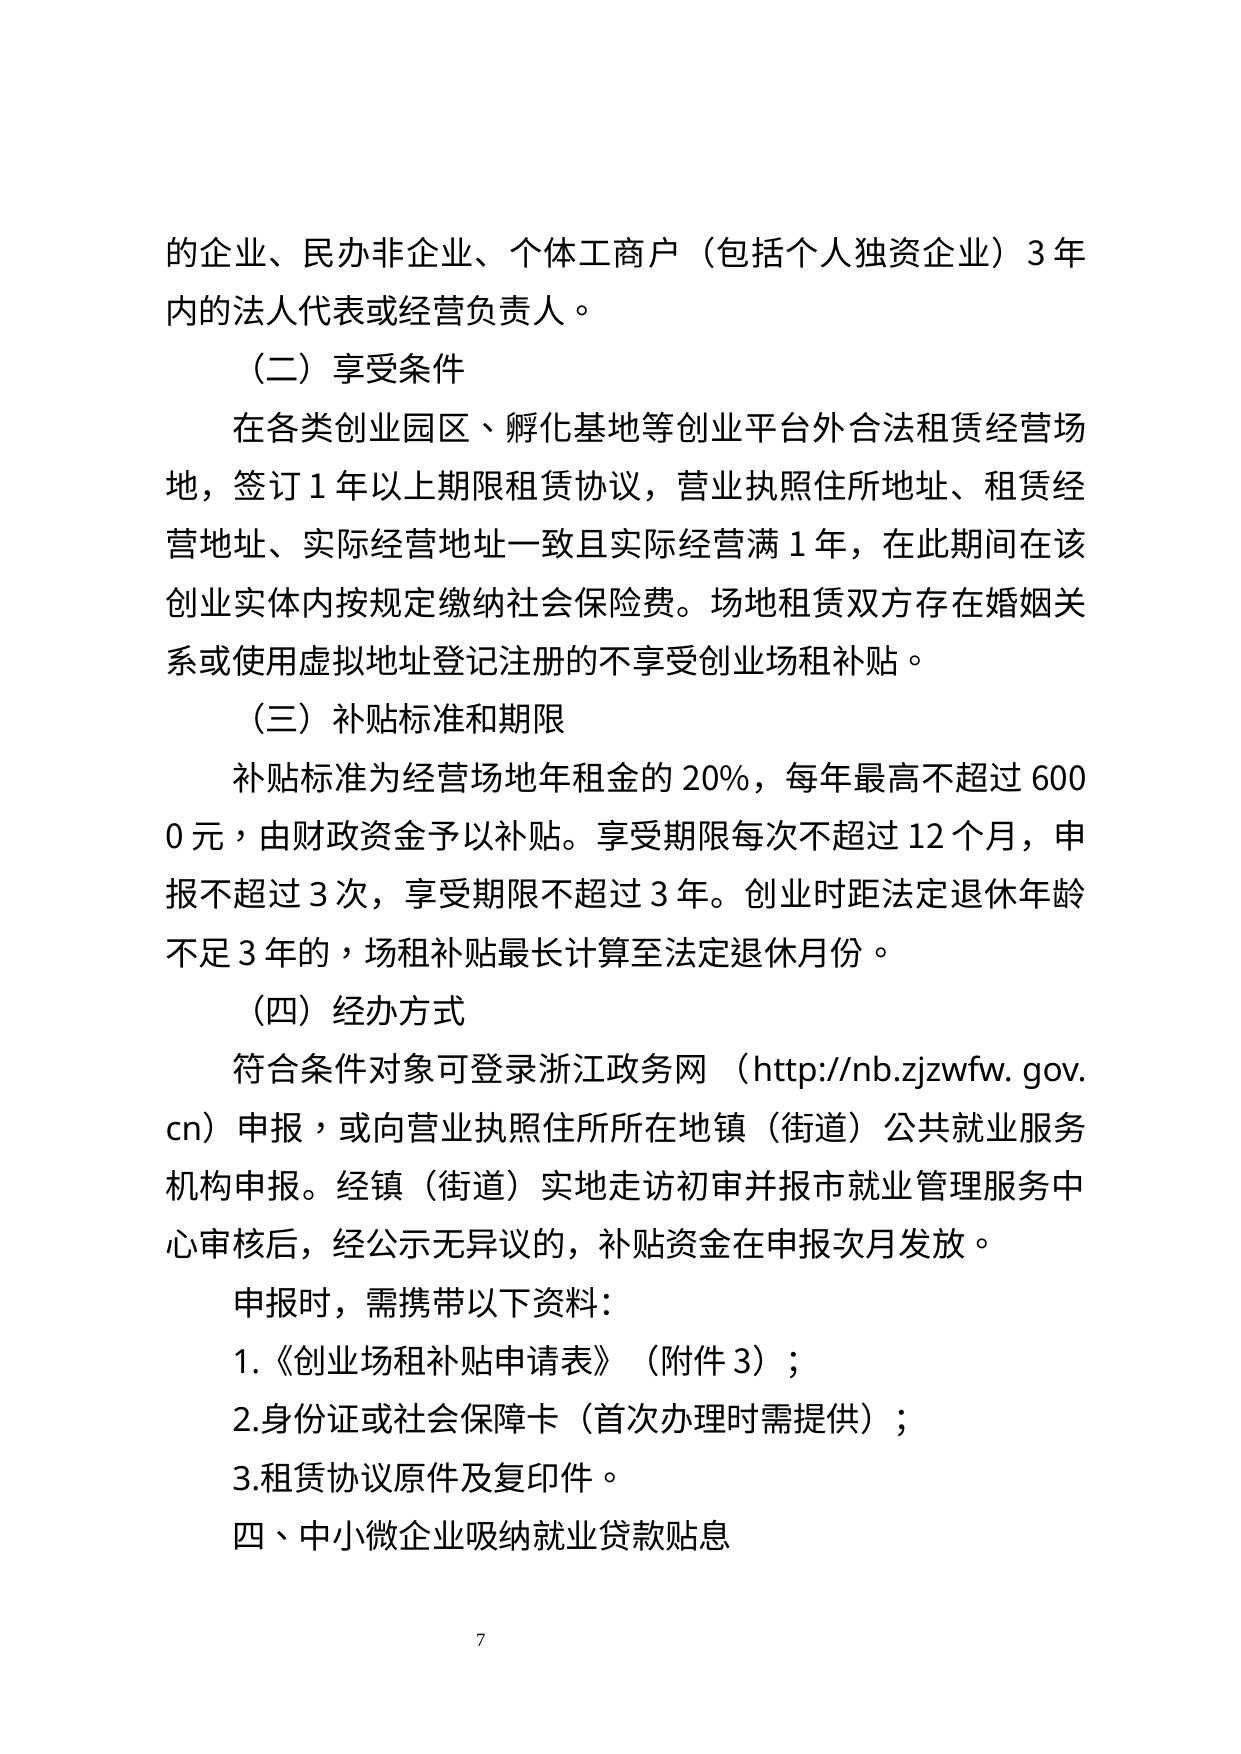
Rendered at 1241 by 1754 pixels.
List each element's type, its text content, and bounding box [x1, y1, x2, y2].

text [165, 218, 1087, 335]
text （二）享受条件 [165, 335, 1087, 393]
text 3.租赁协议原件及复印件。 [165, 1443, 1087, 1502]
text 符合条件对象可登录浙江政务网 （http://nb.zjzwfw. gov. cn）申报，或向营业执照住所所在地镇（街道）公共就业服务机构申报。经镇（街道）实地走访初审并报市就业管理服务中心审核后，经公示无异议的，补贴资金在申报次月发放。 [165, 1035, 1087, 1268]
text 申报时，需携带以下资料： [165, 1268, 1087, 1327]
text （四）经办方式 [165, 977, 1087, 1035]
text 1.《创业场租补贴申请表》（附件3）； [165, 1327, 1087, 1385]
text 四、中小微企业吸纳就业贷款贴息 [165, 1502, 1087, 1560]
text 2.身份证或社会保障卡（首次办理时需提供）； [165, 1385, 1087, 1443]
text 补贴标准为经营场地年租金的20%，每年最高不超过6000元，由财政资金予以补贴。享受期限每次不超过12个月，申报不超过3次，享受期限不超过3年。创业时距法定退休年龄不足3年的，场租补贴最长计算至法定退休月份。 [165, 743, 1087, 977]
text （三）补贴标准和期限 [165, 685, 1087, 743]
text 在各类创业园区、孵化基地等创业平台外合法租赁经营场地，签订1年以上期限租赁协议，营业执照住所地址、租赁经营地址、实际经营地址一致且实际经营满1年，在此期间在该创业实体内按规定缴纳社会保险费。场地租赁双方存在婚姻关系或使用虚拟地址登记注册的不享受创业场租补贴。 [165, 393, 1087, 685]
